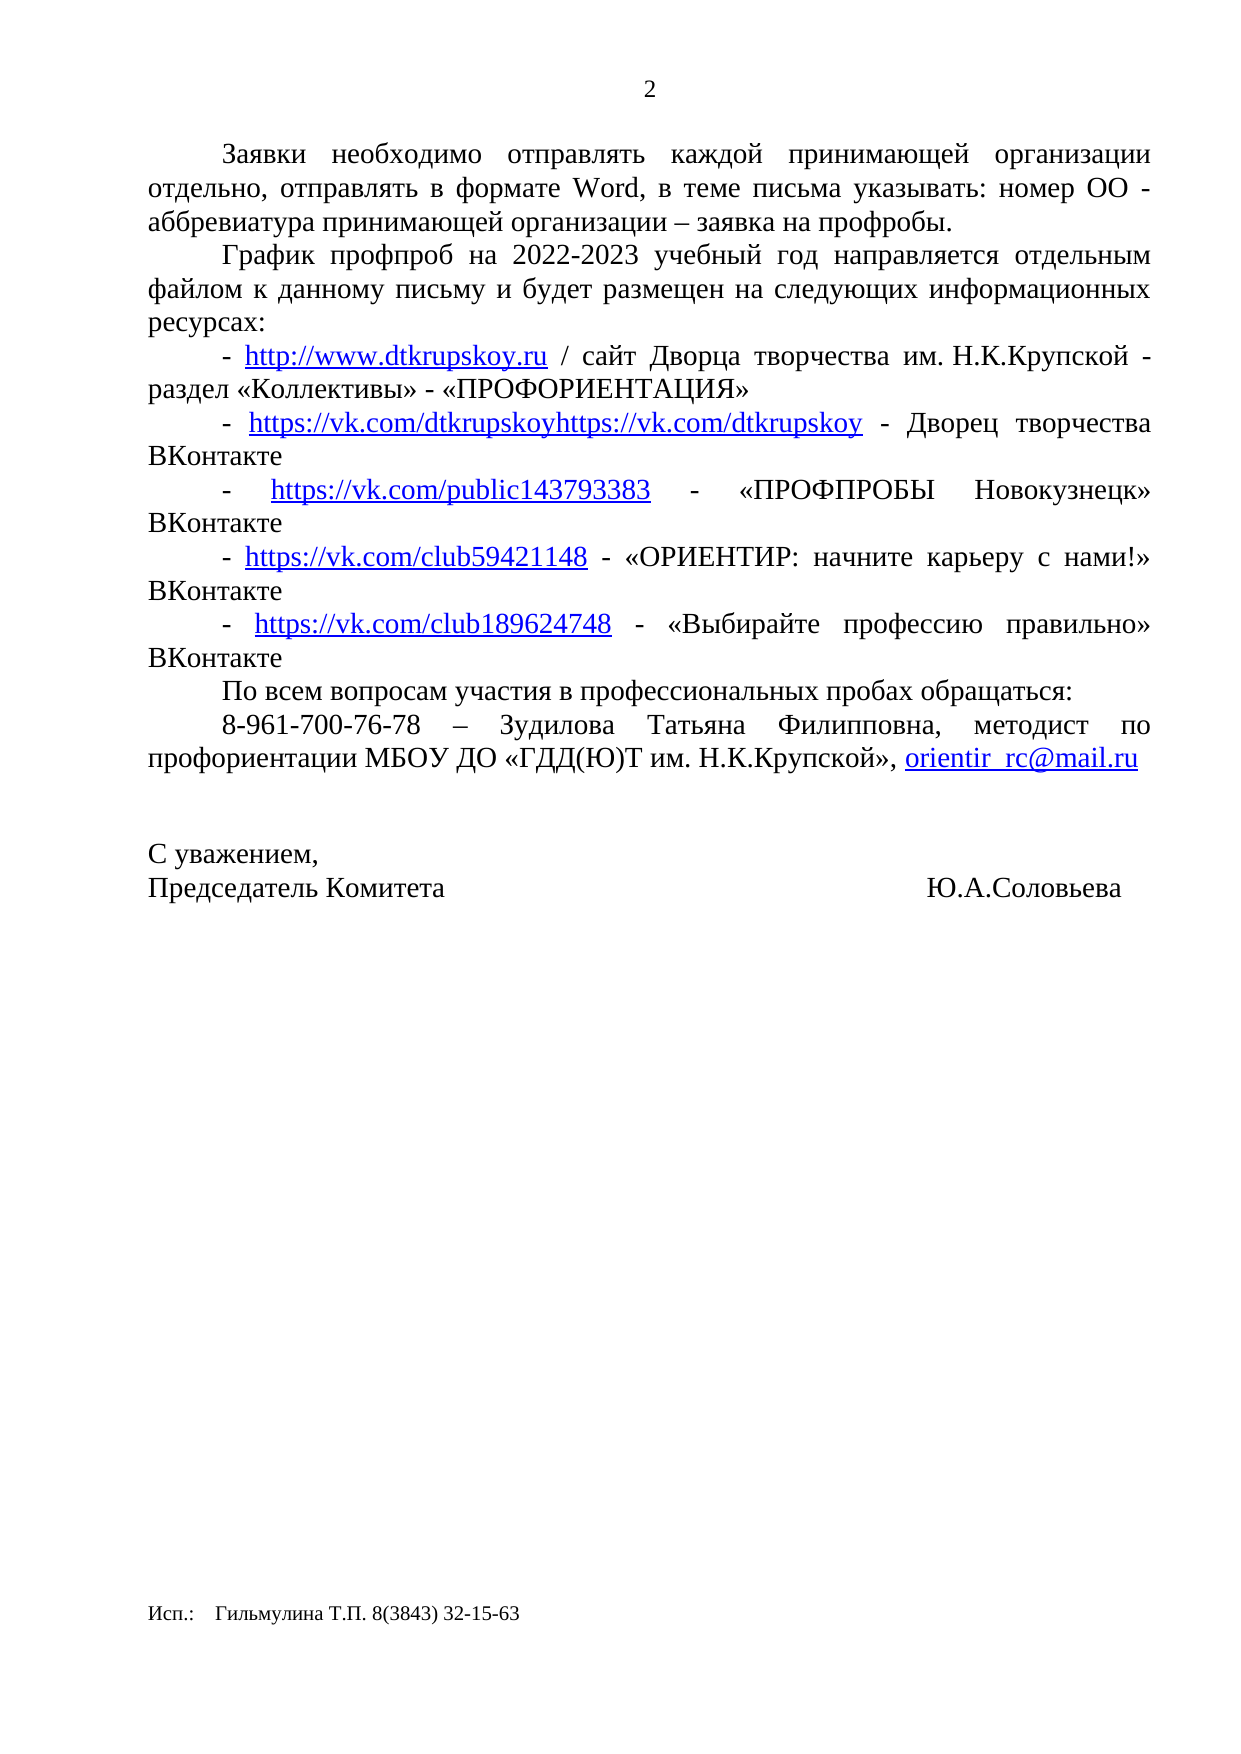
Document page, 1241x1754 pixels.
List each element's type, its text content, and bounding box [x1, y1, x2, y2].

text - https://vk.com/club189624748 - «Выбирайте профессию правильно» ВКонтакте [148, 606, 1152, 673]
text С уважением, [148, 836, 1152, 870]
text По всем вопросам участия в профессиональных пробах обращаться: [148, 673, 1152, 707]
text Заявки необходимо отправлять каждой принимающей организации отдельно, отправлять в формате Word, в теме письма указывать: номер ОО - аббревиатура принимающей организации – заявка на профробы. [148, 137, 1152, 237]
text - https://vk.com/public143793383 - «ПРОФПРОБЫ Новокузнецк» ВКонтакте [148, 472, 1152, 539]
text - https://vk.com/club59421148 - «ОРИЕНТИР: начните карьеру с нами!» ВКонтакте [148, 539, 1152, 606]
text График профпроб на 2022-2023 учебный год направляется отдельным файлом к данному письму и будет размещен на следующих информационных ресурсах: [148, 237, 1152, 338]
text 8-961-700-76-78 – Зудилова Татьяна Филипповна, методист по профориентации МБОУ ДО «ГДД(Ю)Т им. Н.К.Крупской», orientir_rc@mail.ru [148, 707, 1152, 774]
text - http://www.dtkrupskoy.ru / сайт Дворца творчества им. Н.К.Крупской - раздел «Коллективы» - «ПРОФОРИЕНТАЦИЯ» [148, 338, 1152, 405]
text Председатель Комитета Ю.А.Соловьева [148, 870, 1152, 903]
text Исп.: Гильмулина Т.П. 8(3843) 32-15-63 [148, 1601, 1152, 1625]
text - https://vk.com/dtkrupskoyhttps://vk.com/dtkrupskoy - Дворец творчества ВКонтакте [148, 405, 1152, 472]
